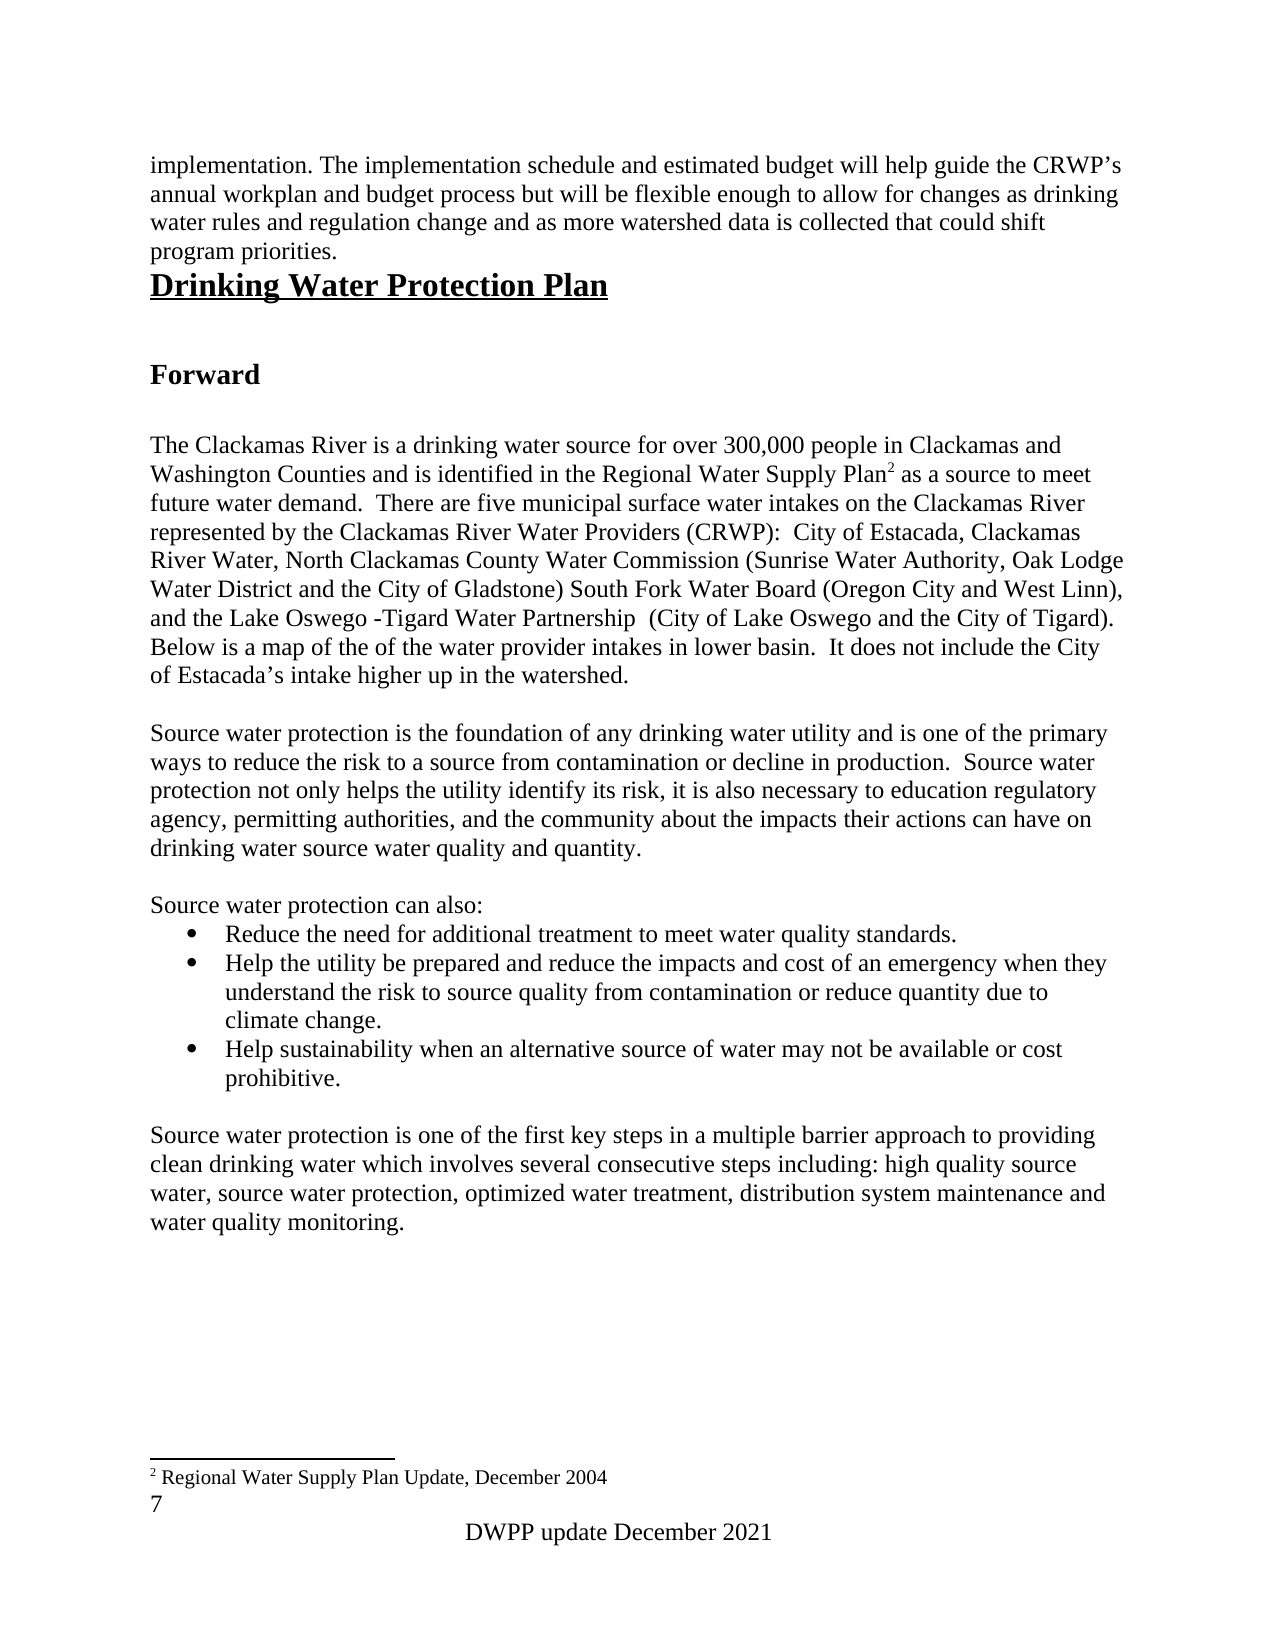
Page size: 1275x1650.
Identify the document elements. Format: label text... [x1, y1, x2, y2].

text Drinking Water Protection Plan [150, 265, 1125, 303]
text The Clackamas River is a drinking water source for over 300,000 people in Clackamas and Washington Counties and is identified in the Regional Water Supply Plan as a source to meet future water demand. There are five municipal surface water intakes on the Clackamas River represented by the Clackamas River Water Providers (CRWP): City of Estacada, Clackamas River Water, North Clackamas County Water Commission (Sunrise Water Authority, Oak Lodge Water District and the City of Gladstone) South Fork Water Board (Oregon City and West Linn), and the Lake Oswego -Tigard Water Partnership (City of Lake Oswego and the City of Tigard). Below is a map of the of the water provider intakes in lower basin. It does not include the City of Estacada’s intake higher up in the watershed. [150, 430, 1125, 689]
text Source water protection can also: [150, 890, 1125, 919]
list Reduce the need for additional treatment to meet water quality standards. [187, 919, 1125, 948]
text Source water protection is one of the first key steps in a multiple barrier approach to providing clean drinking water which involves several consecutive steps including: high quality source water, source water protection, optimized water treatment, distribution system maintenance and water quality monitoring. [150, 1120, 1125, 1235]
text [150, 150, 1125, 265]
list Help sustainability when an alternative source of water may not be available or cost prohibitive. [187, 1034, 1125, 1092]
subtitle Forward [150, 357, 1125, 424]
list Help the utility be prepared and reduce the impacts and cost of an emergency when they understand the risk to source quality from contamination or reduce quantity due to climate change. [187, 948, 1125, 1034]
text Source water protection is the foundation of any drinking water utility and is one of the primary ways to reduce the risk to a source from contamination or decline in production. Source water protection not only helps the utility identify its risk, it is also necessary to education regulatory agency, permitting authorities, and the community about the impacts their actions can have on drinking water source water quality and quantity. [150, 718, 1125, 862]
